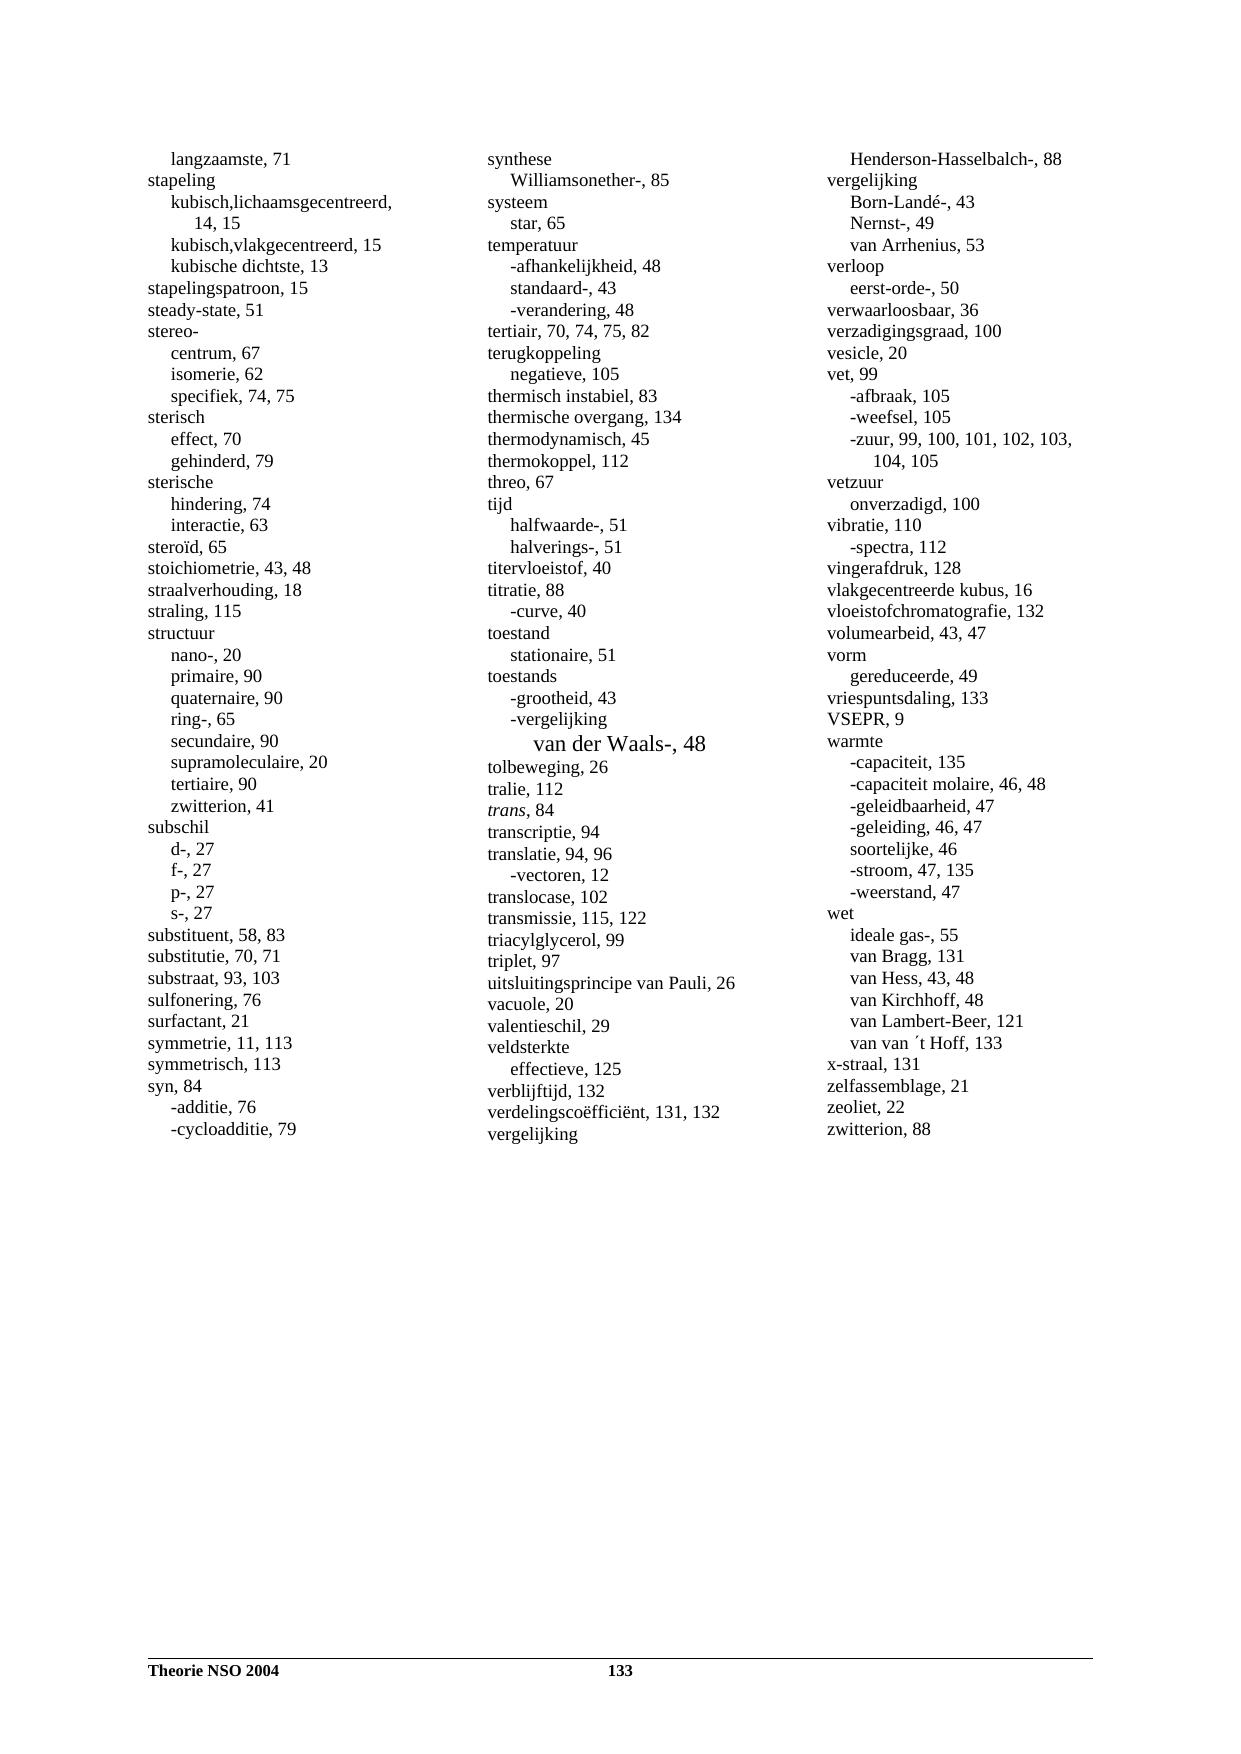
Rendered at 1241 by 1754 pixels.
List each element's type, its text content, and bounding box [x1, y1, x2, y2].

text stapeling [148, 169, 413, 191]
text centrum, 67 [171, 342, 413, 363]
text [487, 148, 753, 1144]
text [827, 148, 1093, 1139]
text kubisch,vlakgecentreerd, 15 [171, 234, 413, 255]
text isomerie, 62 [171, 363, 413, 385]
text stapelingspatroon, 15 [148, 277, 413, 298]
text steady-state, 51 [148, 298, 413, 320]
text langzaamste, 71 [171, 148, 413, 169]
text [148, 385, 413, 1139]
text stereo- [148, 320, 413, 342]
text kubische dichtste, 13 [171, 255, 413, 277]
text kubisch,lichaamsgecentreerd, 14, 15 [171, 191, 413, 234]
